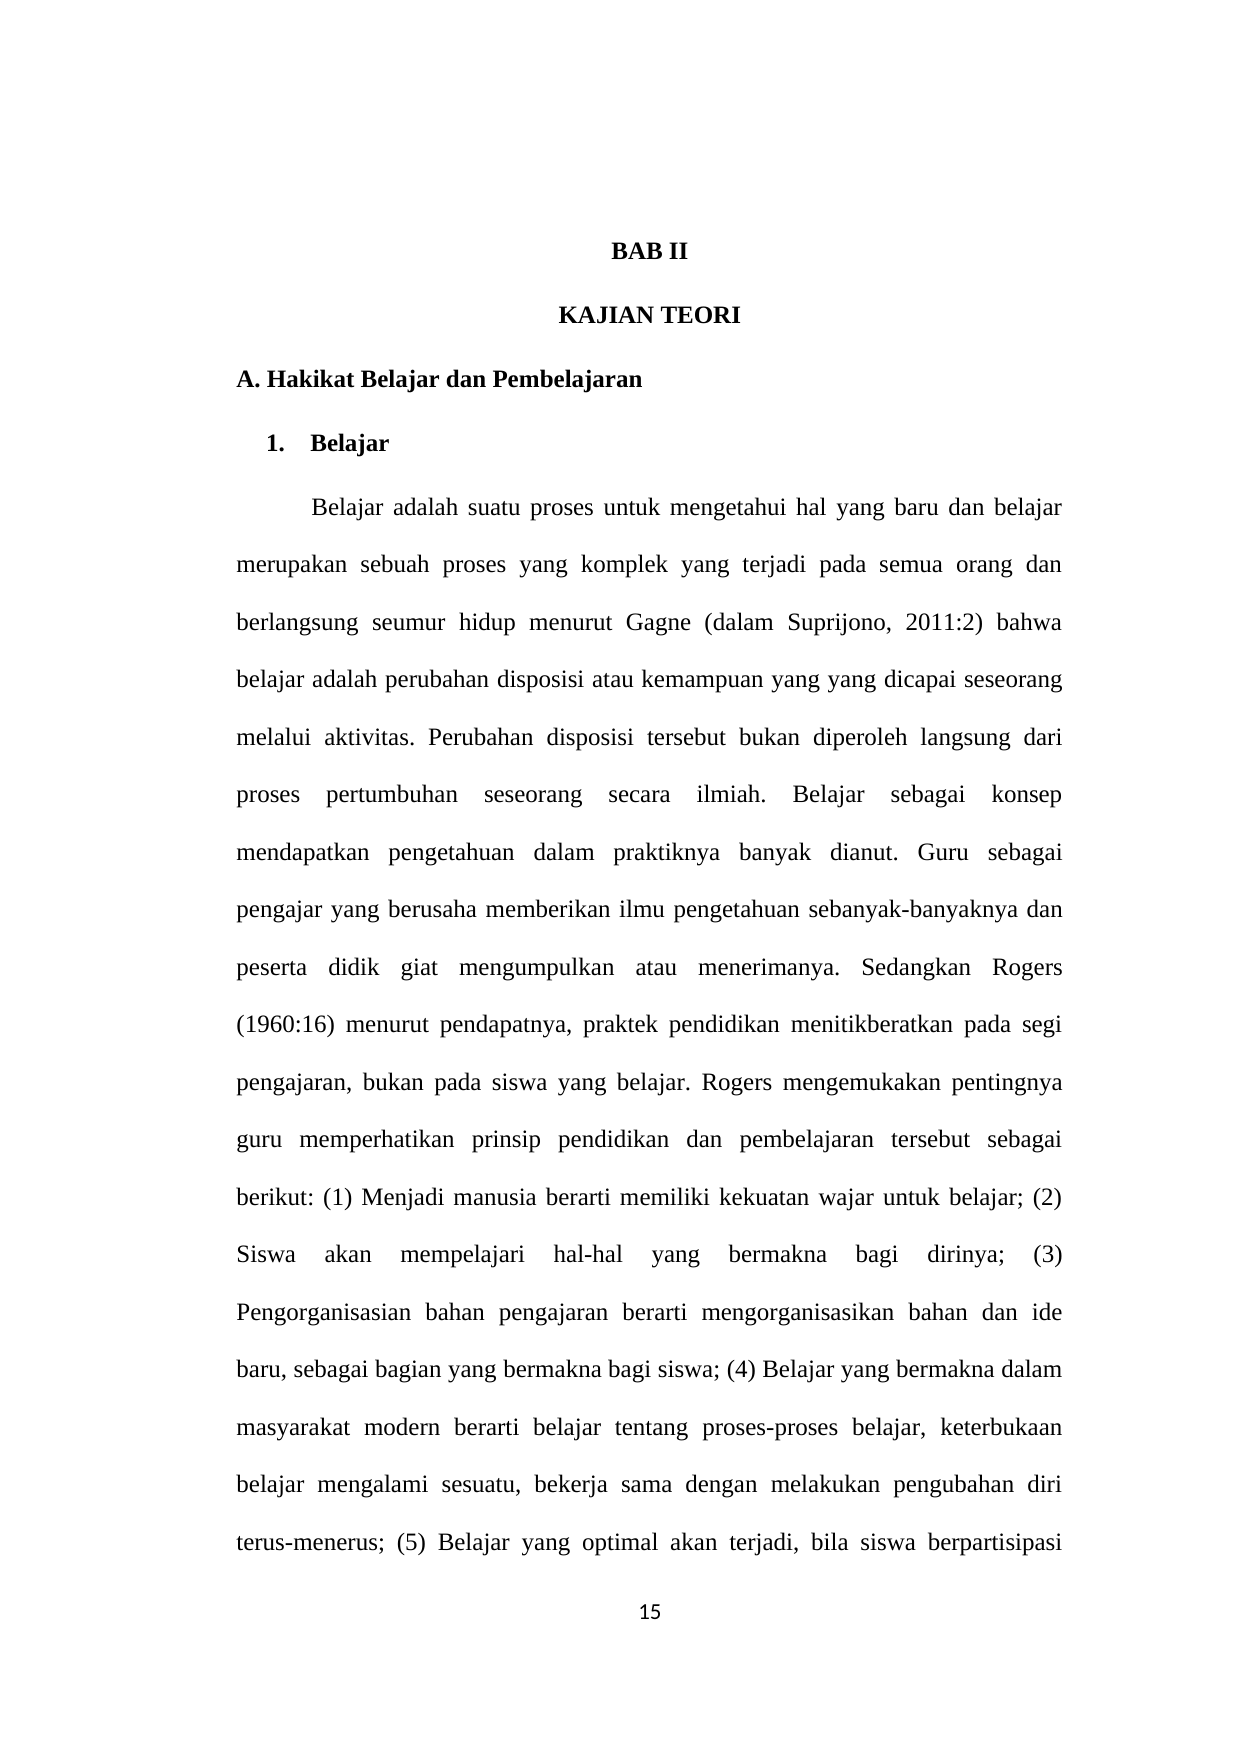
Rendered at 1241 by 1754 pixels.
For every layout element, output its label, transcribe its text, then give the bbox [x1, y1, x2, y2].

text 1. Belajar [266, 428, 1063, 457]
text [236, 492, 1063, 1556]
text A. Hakikat Belajar dan Pembelajaran [236, 364, 1063, 393]
text KAJIAN TEORI [236, 300, 1063, 329]
text BAB II [236, 236, 1063, 265]
